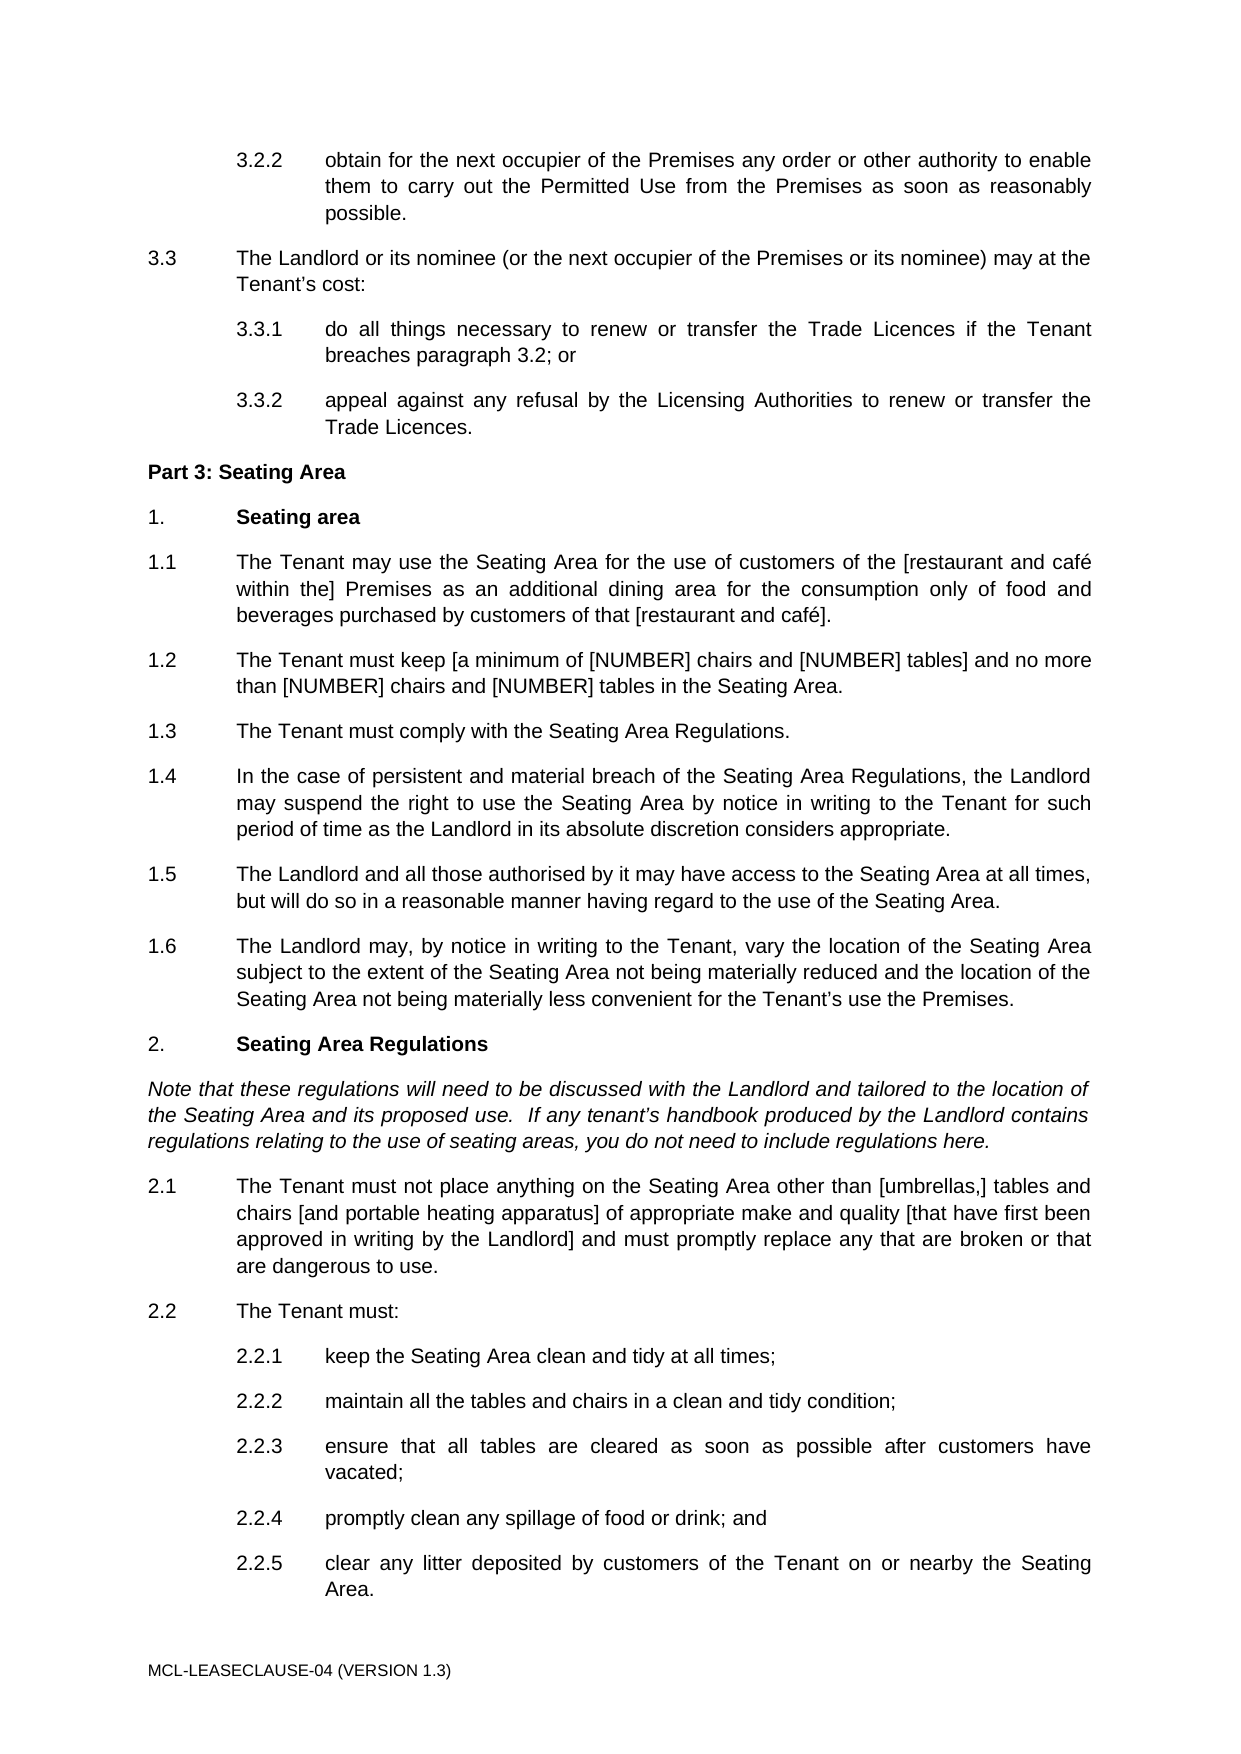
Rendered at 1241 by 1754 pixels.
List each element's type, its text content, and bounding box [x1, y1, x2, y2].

text : Seating Area [148, 460, 1093, 484]
text do all things necessary to renew or transfer the Trade Licences if the Tenant breaches paragraph 3.2; or [236, 317, 1093, 367]
text The Tenant must comply with the Seating Area Regulations. [148, 719, 1093, 743]
text keep the Seating Area clean and tidy at all times; [236, 1344, 1093, 1368]
text maintain all the tables and chairs in a clean and tidy condition; [236, 1389, 1093, 1413]
text The Landlord or its nominee (or the next occupier of the Premises or its nominee) may at the Tenant’s cost: [148, 245, 1093, 296]
text obtain for the next occupier of the Premises any order or other authority to enable them to carry out the Permitted Use from the Premises as soon as reasonably possible. [236, 148, 1093, 224]
text In the case of persistent and material breach of the Seating Area Regulations, the Landlord may suspend the right to use the Seating Area by notice in writing to the Tenant for such period of time as the Landlord in its absolute discretion considers appropriate. [148, 764, 1093, 841]
text The Tenant must keep [a minimum of [NUMBER] chairs and [NUMBER] tables] and no more than [NUMBER] chairs and [NUMBER] tables in the Seating Area. [148, 648, 1093, 698]
text appeal against any refusal by the Licensing Authorities to renew or transfer the Trade Licences. [236, 388, 1093, 439]
text ensure that all tables are cleared as soon as possible after customers have vacated; [236, 1434, 1093, 1484]
text The Tenant must not place anything on the Seating Area other than [umbrellas,] tables and chairs [and portable heating apparatus] of appropriate make and quality [that have first been approved in writing by the Landlord] and must promptly replace any that are broken or that are dangerous to use. [148, 1174, 1093, 1277]
text The Landlord and all those authorised by it may have access to the Seating Area at all times, but will do so in a reasonable manner having regard to the use of the Seating Area. [148, 862, 1093, 912]
text promptly clean any spillage of food or drink; and [236, 1505, 1093, 1529]
list Seating area [148, 505, 1093, 529]
text clear any litter deposited by customers of the Tenant on or nearby the Seating Area. [236, 1550, 1093, 1601]
text Seating Area Regulations [148, 1031, 1093, 1055]
text The Tenant may use the Seating Area for the use of customers of the [restaurant and café within the] Premises as an additional dining area for the consumption only of food and beverages purchased by customers of that [restaurant and café]. [148, 550, 1093, 627]
text Note that these regulations will need to be discussed with the Landlord and tailored to the location of the Seating Area and its proposed use. If any tenant’s handbook produced by the Landlord contains regulations relating to the use of seating areas, you do not need to include regulations here. [148, 1077, 1093, 1153]
text The Landlord may, by notice in writing to the Tenant, vary the location of the Seating Area subject to the extent of the Seating Area not being materially reduced and the location of the Seating Area not being materially less convenient for the Tenant’s use the Premises. [148, 934, 1093, 1010]
text The Tenant must: [148, 1298, 1093, 1322]
